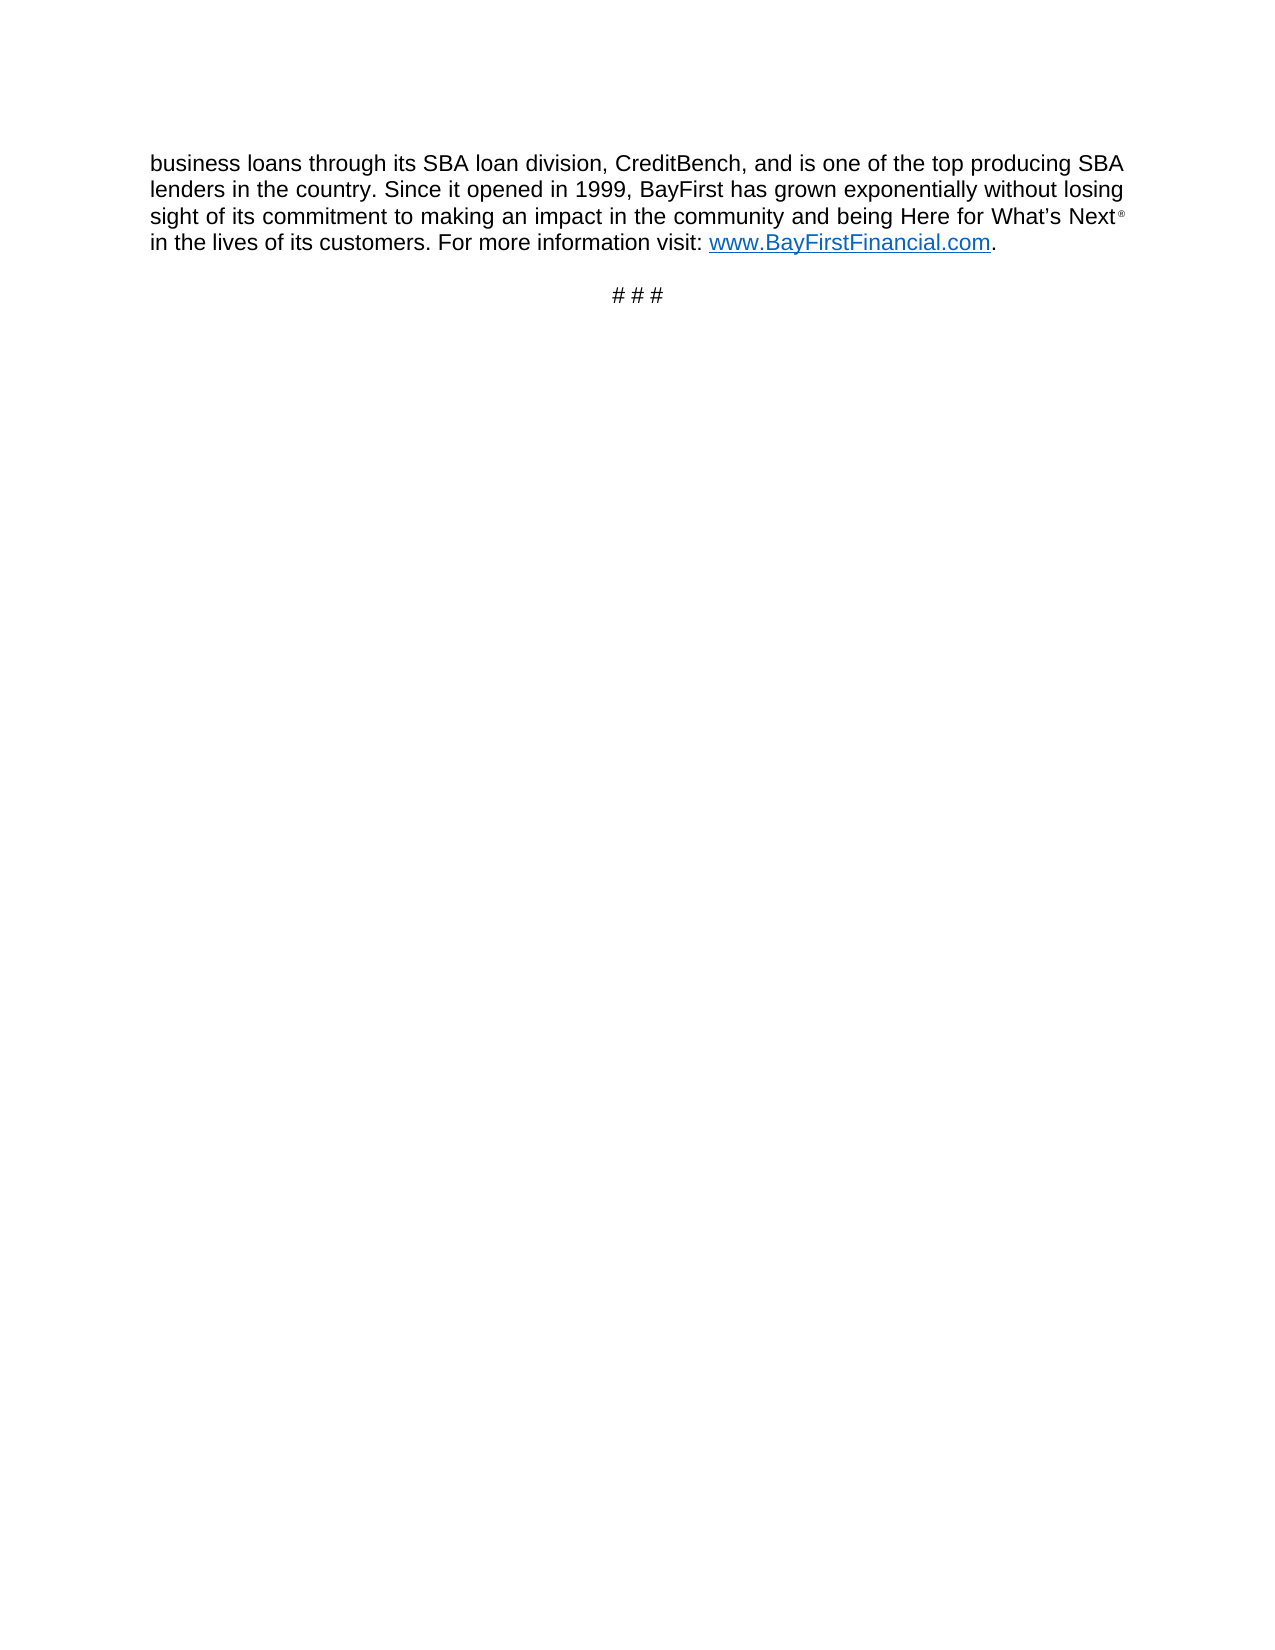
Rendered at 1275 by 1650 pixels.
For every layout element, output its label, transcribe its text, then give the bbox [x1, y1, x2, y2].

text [150, 150, 1125, 255]
text # # # [150, 282, 1125, 308]
